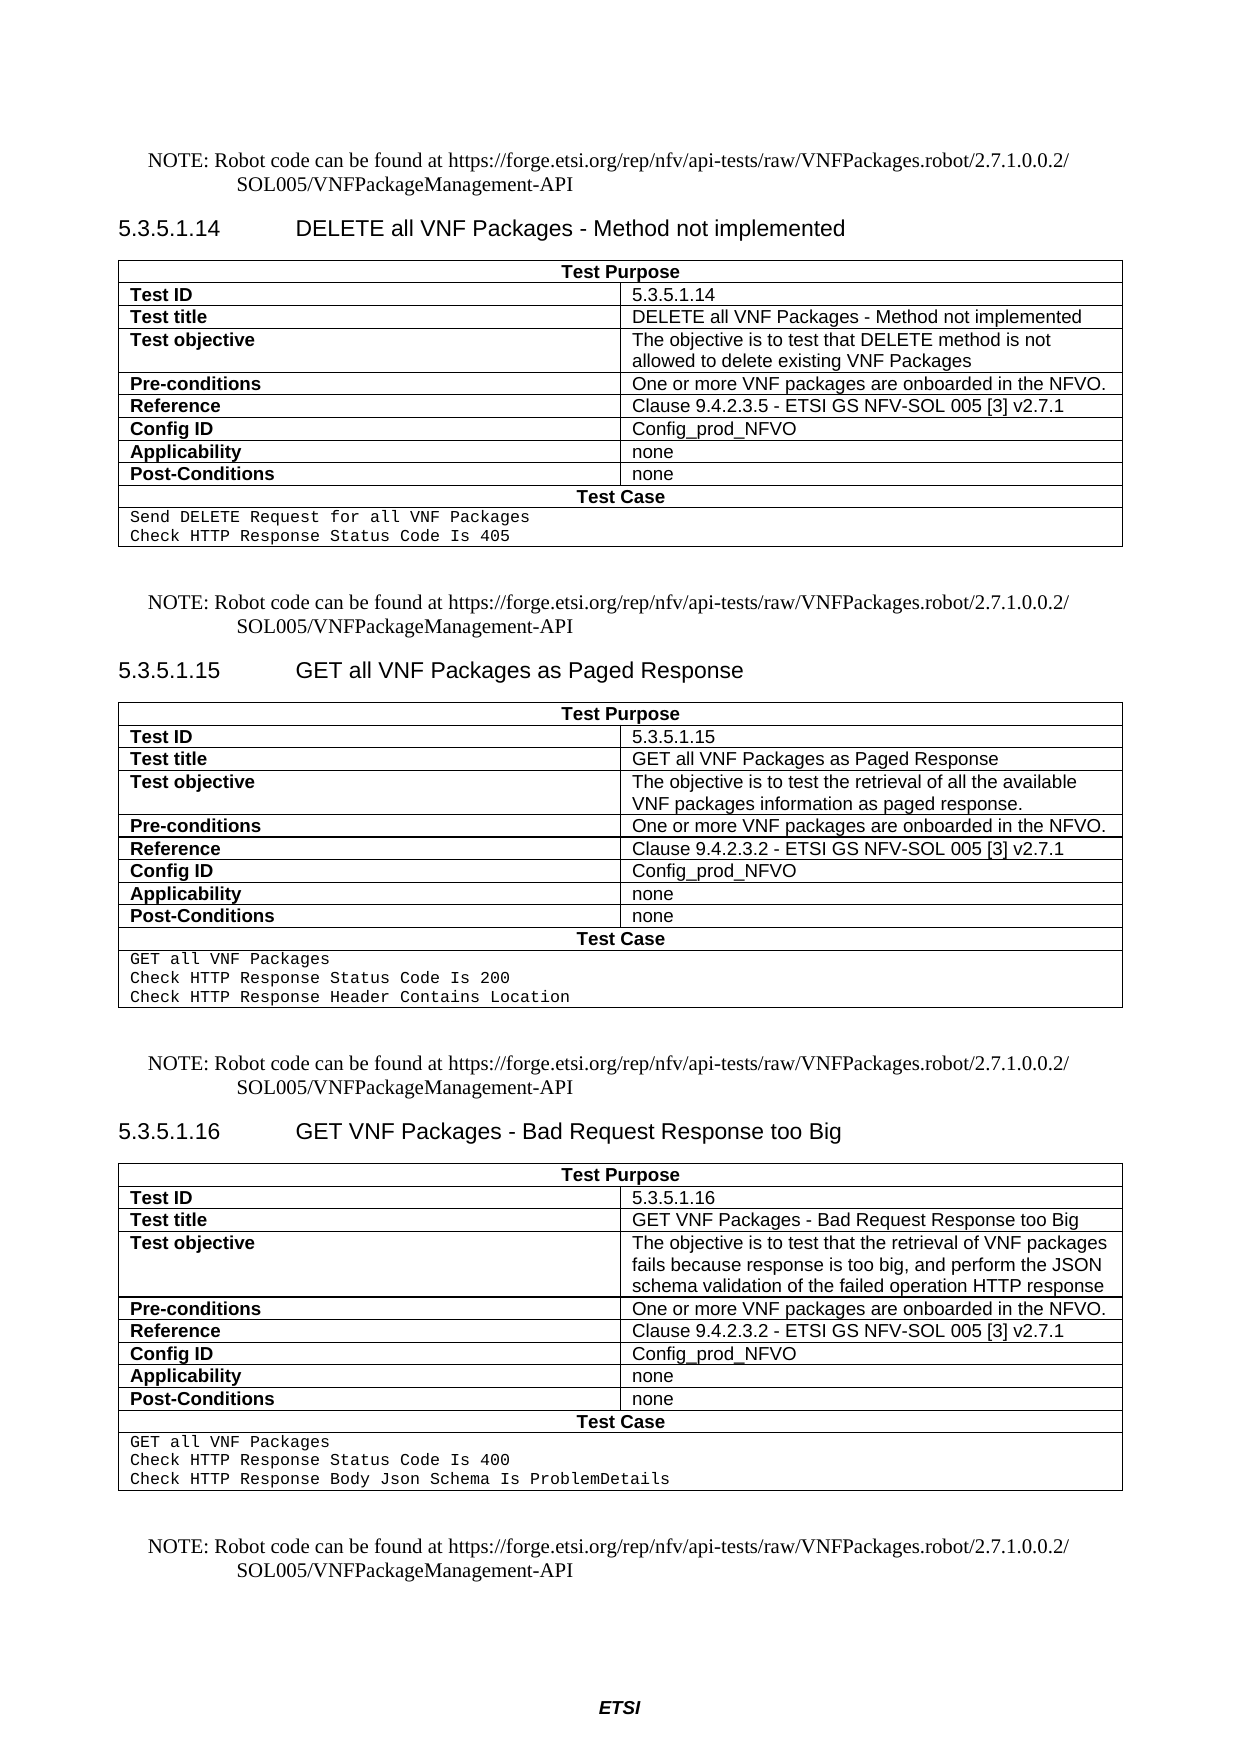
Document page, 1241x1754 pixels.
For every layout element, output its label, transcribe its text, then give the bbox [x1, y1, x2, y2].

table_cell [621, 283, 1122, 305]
subtitle 5.3.5.1.15 GET all VNF Packages as Paged Response [118, 657, 1122, 683]
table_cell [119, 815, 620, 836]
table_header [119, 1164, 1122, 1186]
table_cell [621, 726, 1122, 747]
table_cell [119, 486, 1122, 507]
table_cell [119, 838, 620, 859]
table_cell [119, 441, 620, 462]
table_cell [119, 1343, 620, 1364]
subtitle 5.3.5.1.16 GET VNF Packages - Bad Request Response too Big [118, 1118, 1122, 1144]
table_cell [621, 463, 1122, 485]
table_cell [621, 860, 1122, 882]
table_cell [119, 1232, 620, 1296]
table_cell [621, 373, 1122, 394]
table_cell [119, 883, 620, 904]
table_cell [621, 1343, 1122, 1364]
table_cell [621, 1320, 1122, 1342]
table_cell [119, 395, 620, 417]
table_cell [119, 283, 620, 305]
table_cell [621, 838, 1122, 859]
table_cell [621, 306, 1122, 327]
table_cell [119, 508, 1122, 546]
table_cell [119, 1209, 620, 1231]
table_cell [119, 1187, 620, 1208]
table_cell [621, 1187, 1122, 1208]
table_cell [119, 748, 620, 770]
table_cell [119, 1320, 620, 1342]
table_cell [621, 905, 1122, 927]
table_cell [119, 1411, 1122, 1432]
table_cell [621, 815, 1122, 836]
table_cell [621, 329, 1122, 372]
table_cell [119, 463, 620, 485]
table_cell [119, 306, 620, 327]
subtitle 5.3.5.1.14 DELETE all VNF Packages - Method not implemented [118, 214, 1122, 241]
text NOTE: Robot code can be found at https://forge.etsi.org/rep/nfv/api-tests/raw/VNFPackages.robot/2.7.1.0.0.2/SOL005/VNFPackageManagement-API [148, 1533, 1122, 1582]
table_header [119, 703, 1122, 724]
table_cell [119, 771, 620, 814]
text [148, 148, 1122, 196]
text NOTE: Robot code can be found at https://forge.etsi.org/rep/nfv/api-tests/raw/VNFPackages.robot/2.7.1.0.0.2/SOL005/VNFPackageManagement-API [148, 1051, 1122, 1099]
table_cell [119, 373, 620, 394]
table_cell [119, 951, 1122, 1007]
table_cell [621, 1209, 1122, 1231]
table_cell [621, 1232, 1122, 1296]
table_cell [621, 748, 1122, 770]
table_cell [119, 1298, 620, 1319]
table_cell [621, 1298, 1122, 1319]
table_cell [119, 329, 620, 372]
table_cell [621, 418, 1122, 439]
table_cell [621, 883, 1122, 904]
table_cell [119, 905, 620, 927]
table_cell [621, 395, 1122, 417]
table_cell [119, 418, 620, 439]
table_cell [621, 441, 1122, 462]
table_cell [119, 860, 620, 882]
text NOTE: Robot code can be found at https://forge.etsi.org/rep/nfv/api-tests/raw/VNFPackages.robot/2.7.1.0.0.2/SOL005/VNFPackageManagement-API [148, 590, 1122, 638]
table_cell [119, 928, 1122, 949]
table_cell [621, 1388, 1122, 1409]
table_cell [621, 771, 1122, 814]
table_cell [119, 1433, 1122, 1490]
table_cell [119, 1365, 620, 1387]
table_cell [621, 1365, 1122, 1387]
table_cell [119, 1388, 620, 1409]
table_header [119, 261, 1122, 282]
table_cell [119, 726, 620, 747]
